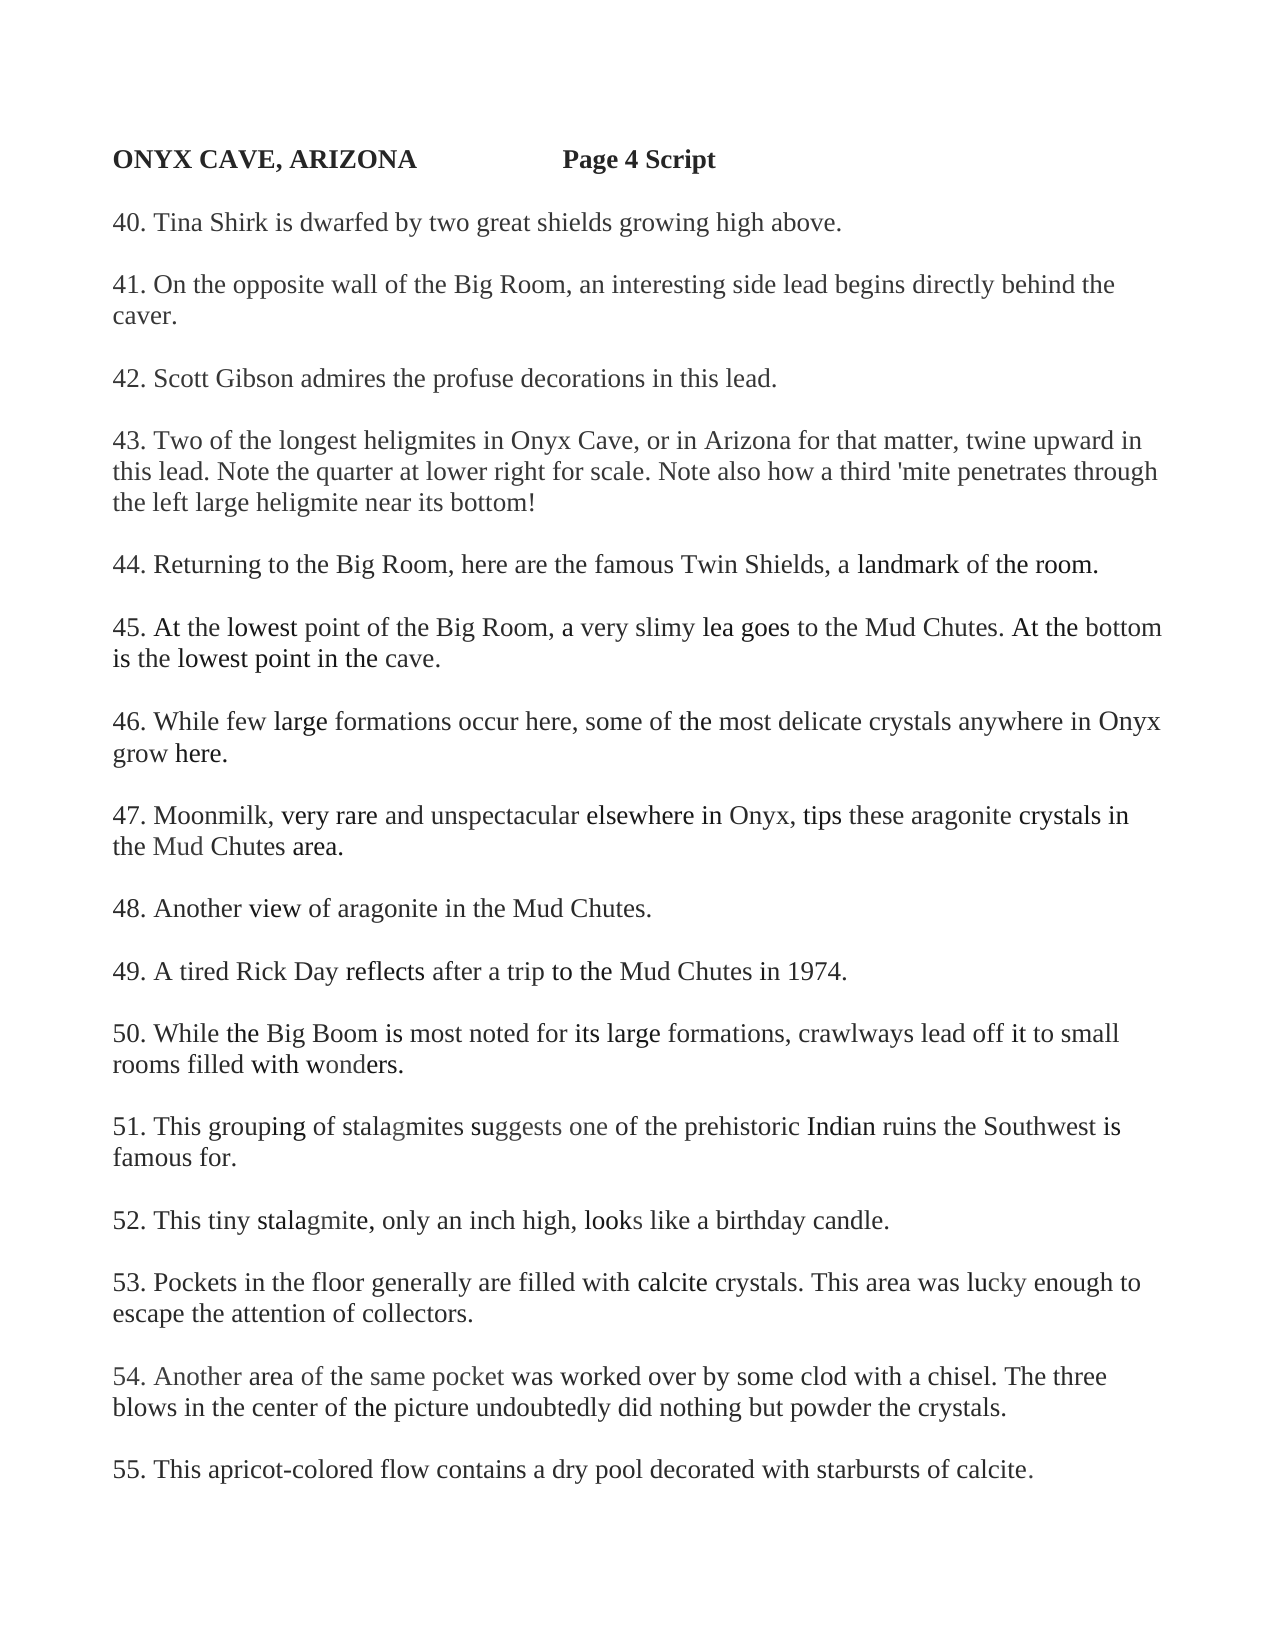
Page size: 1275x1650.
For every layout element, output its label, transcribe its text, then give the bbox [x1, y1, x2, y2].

text 49. A tired Rick Day reflects after a trip to the Mud Chutes in 1974. [112, 955, 1162, 986]
text 41. On the opposite wall of the Big Room, an interesting side lead begins directly behind the caver. [112, 268, 1162, 331]
text 47. Moonmilk, very rare and unspectacular elsewhere in Onyx, tips these aragonite crystals in the Mud Chutes area. [112, 799, 1162, 861]
text 43. Two of the longest heligmites in Onyx Cave, or in Arizona for that matter, twine upward in this lead. Note the quarter at lower right for scale. Note also how a third 'mite penetrates through the left large heligmite near its bottom! [112, 424, 1162, 517]
text 44. Returning to the Big Room, here are the famous Twin Shields, a landmark of the room. [112, 548, 1162, 580]
text 55. This apricot-colored flow contains a dry pool decorated with starbursts of calcite. [112, 1453, 1162, 1484]
text 54. Another area of the same pocket was worked over by some clod with a chisel. The three blows in the center of the picture undoubtedly did nothing but powder the crystals. [112, 1359, 1162, 1422]
text 48. Another view of aragonite in the Mud Chutes. [112, 892, 1162, 923]
text 42. Scott Gibson admires the profuse decorations in this lead. [112, 362, 1162, 393]
text 46. While few large formations occur here, some of the most delicate crystals anywhere in Onyx grow here. [112, 704, 1162, 768]
text 50. While the Big Boom is most noted for its large formations, crawlways lead off it to small rooms filled with wonders. [112, 1017, 1162, 1079]
text 53. Pockets in the floor generally are filled with calcite crystals. This area was lucky enough to escape the attention of collectors. [112, 1266, 1162, 1328]
text 52. This tiny stalagmite, only an inch high, looks like a birthday candle. [112, 1204, 1162, 1235]
text 40. Tina Shirk is dwarfed by two great shields growing high above. [112, 206, 1162, 237]
text 51. This grouping of stalagmites suggests one of the prehistoric Indian ruins the Southwest is famous for. [112, 1110, 1162, 1173]
text 45. At the lowest point of the Big Room, a very slimy lea goes to the Mud Chutes. At the bottom is the lowest point in the cave. [112, 611, 1162, 673]
text ONYX CAVE, ARIZONA Page 4 Script [112, 144, 1162, 175]
